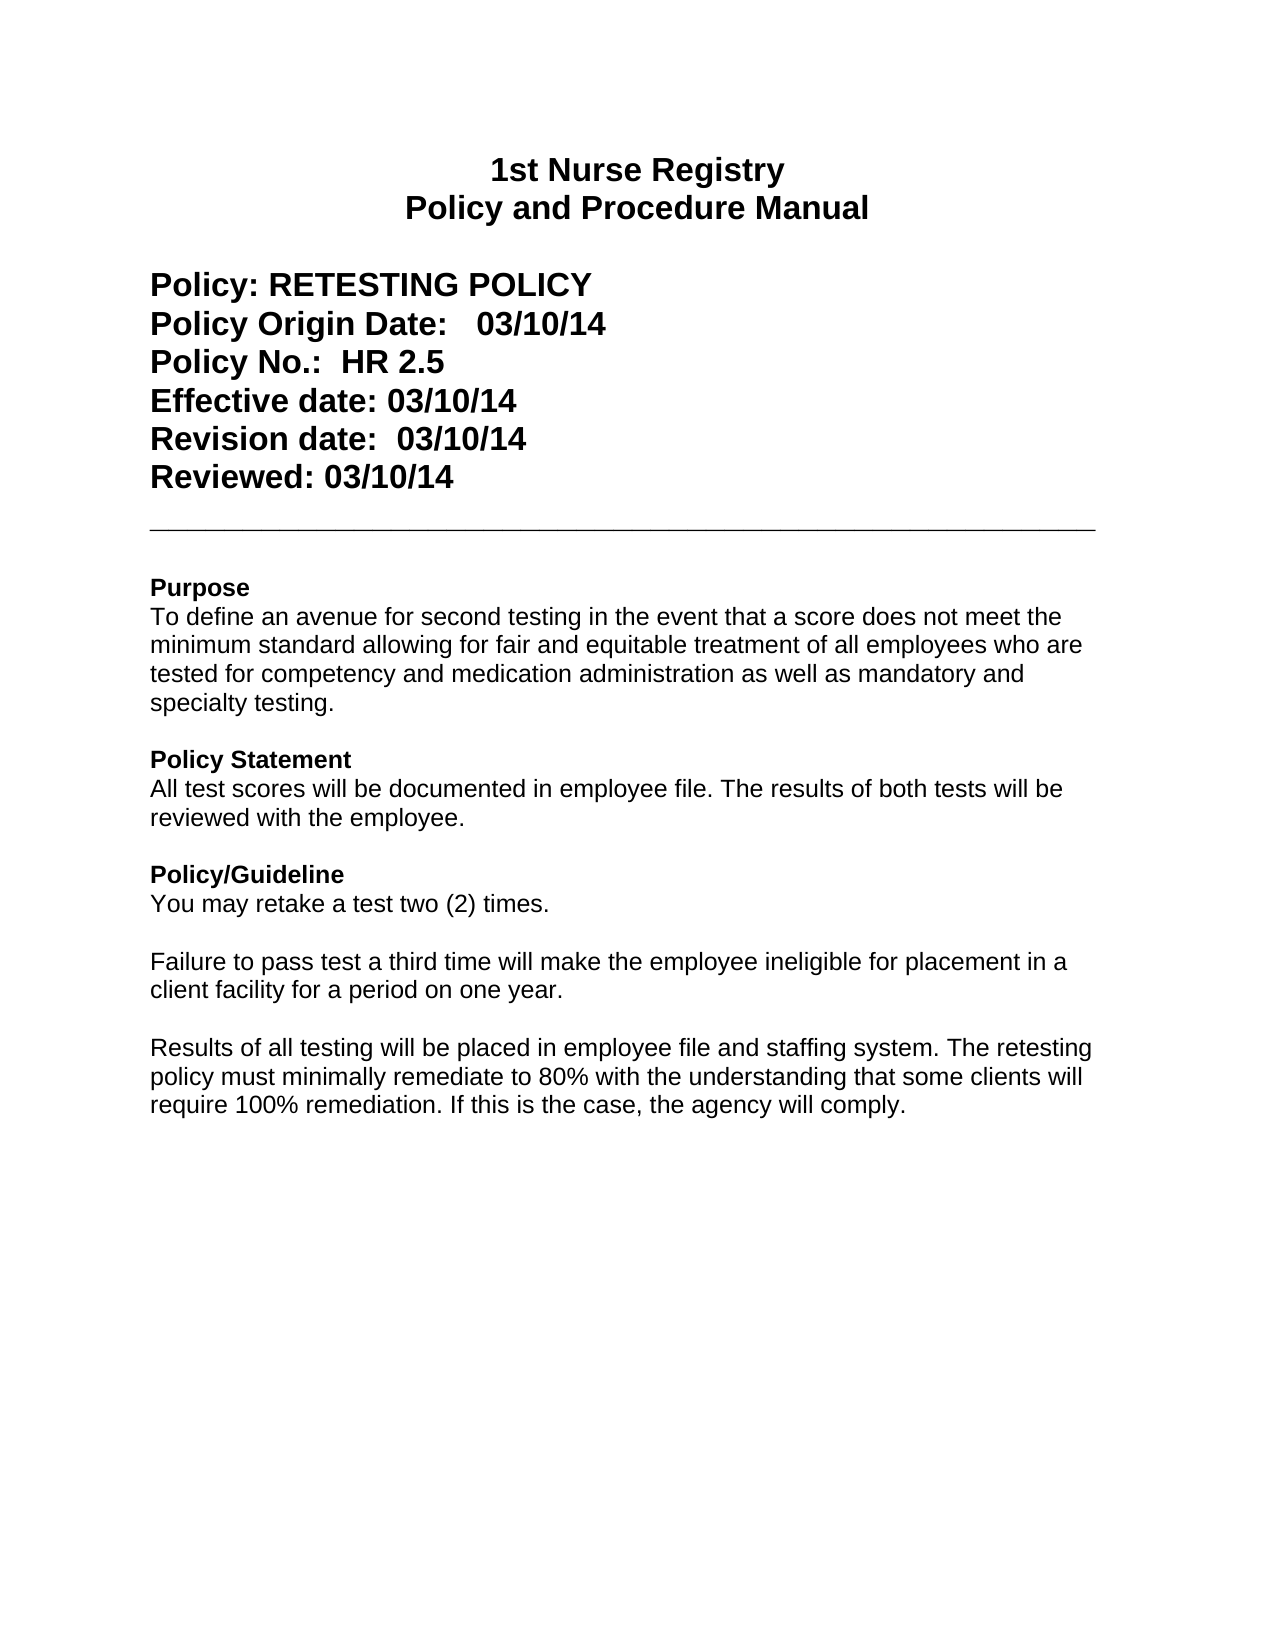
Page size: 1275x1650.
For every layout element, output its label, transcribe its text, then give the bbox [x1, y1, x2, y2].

text Failure to pass test a third time will make the employee ineligible for placement in a client facility for a period on one year. [150, 947, 1125, 1004]
text Revision date: 03/10/14 [150, 419, 1125, 457]
text To define an avenue for second testing in the event that a score does not meet the minimum standard allowing for fair and equitable treatment of all employees who are tested for competency and medication administration as well as mandatory and specialty testing. [150, 602, 1125, 717]
text Effective date: 03/10/14 [150, 381, 1125, 419]
text Policy and Procedure Manual [150, 188, 1125, 227]
text You may retake a test two (2) times. [150, 889, 1125, 918]
text Purpose [150, 573, 1125, 602]
text ___________________________________________________ [150, 496, 1125, 534]
text Policy: RETESTING POLICY [150, 265, 1125, 304]
text Policy Statement [150, 745, 1125, 774]
text 1st Nurse Registry [150, 150, 1125, 188]
text Reviewed: 03/10/14 [150, 457, 1125, 496]
text Policy No.: HR 2.5 [150, 342, 1125, 381]
text Results of all testing will be placed in employee file and staffing system. The retesting policy must minimally remediate to 80% with the understanding that some clients will require 100% remediation. If this is the case, the agency will comply. [150, 1033, 1125, 1119]
text Policy/Guideline [150, 860, 1125, 889]
text Policy Origin Date: 03/10/14 [150, 304, 1125, 342]
text All test scores will be documented in employee file. The results of both tests will be reviewed with the employee. [150, 774, 1125, 832]
